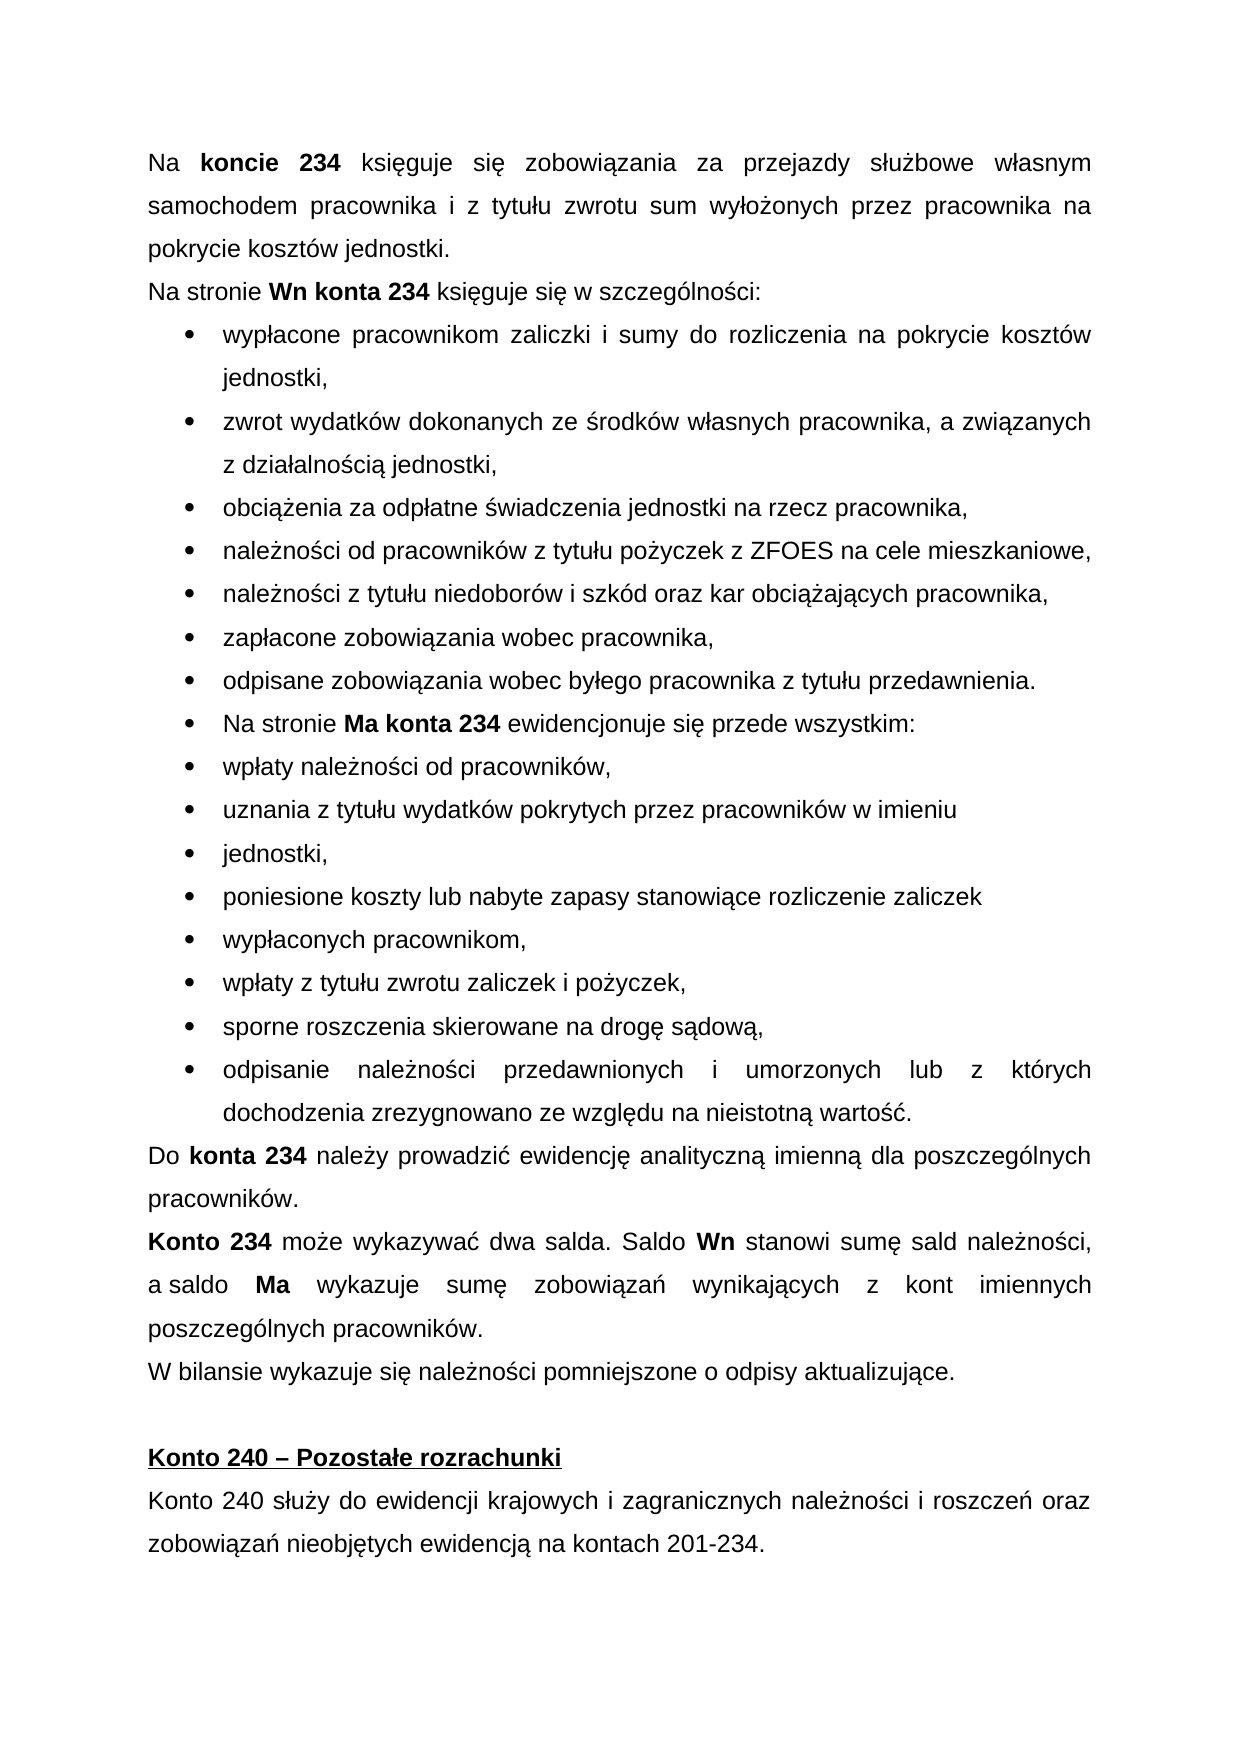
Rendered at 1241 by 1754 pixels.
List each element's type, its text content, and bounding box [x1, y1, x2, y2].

list zwrot wydatków dokonanych ze środków własnych pracownika, a związanych z działalnością jednostki, [185, 406, 1093, 478]
list wpłaty należności od pracowników, [185, 752, 1093, 781]
list wypłacone pracownikom zaliczki i sumy do rozliczenia na pokrycie kosztów jednostki, [185, 320, 1093, 392]
list sporne roszczenia skierowane na drogę sądową, [185, 1012, 1093, 1040]
text Konto 234 może wykazywać dwa salda. Saldo Wn stanowi sumę sald należności, a saldo Ma wykazuje sumę zobowiązań wynikających z kont imiennych poszczególnych pracowników. [148, 1227, 1093, 1342]
list wypłaconych pracownikom, [185, 925, 1093, 954]
list obciążenia za odpłatne świadczenia jednostki na rzecz pracownika, [185, 493, 1093, 522]
list odpisanie należności przedawnionych i umorzonych lub z których dochodzenia zrezygnowano ze względu na nieistotną wartość. [185, 1055, 1093, 1127]
list uznania z tytułu wydatków pokrytych przez pracowników w imieniu [185, 795, 1093, 824]
list należności od pracowników z tytułu pożyczek z ZFOES na cele mieszkaniowe, [185, 536, 1093, 565]
text Konto 240 – Pozostałe rozrachunki [148, 1443, 1093, 1472]
list odpisane zobowiązania wobec byłego pracownika z tytułu przedawnienia. [185, 666, 1093, 694]
list jednostki, [185, 839, 1093, 867]
text Do konta 234 należy prowadzić ewidencję analityczną imienną dla poszczególnych pracowników. [148, 1141, 1093, 1213]
text Konto 240 służy do ewidencji krajowych i zagranicznych należności i roszczeń oraz zobowiązań nieobjętych ewidencją na kontach 201-234. [148, 1486, 1093, 1558]
list poniesione koszty lub nabyte zapasy stanowiące rozliczenie zaliczek [185, 882, 1093, 911]
list Na stronie Ma konta 234 ewidencjonuje się przede wszystkim: [185, 709, 1093, 738]
list zapłacone zobowiązania wobec pracownika, [185, 622, 1093, 651]
text Na koncie 234 księguje się zobowiązania za przejazdy służbowe własnym samochodem pracownika i z tytułu zwrotu sum wyłożonych przez pracownika na pokrycie kosztów jednostki. [148, 148, 1093, 263]
list wpłaty z tytułu zwrotu zaliczek i pożyczek, [185, 968, 1093, 997]
text Na stronie Wn konta 234 księguje się w szczególności: [148, 277, 1093, 306]
list należności z tytułu niedoborów i szkód oraz kar obciążających pracownika, [185, 579, 1093, 608]
text W bilansie wykazuje się należności pomniejszone o odpisy aktualizujące. [148, 1357, 1093, 1386]
